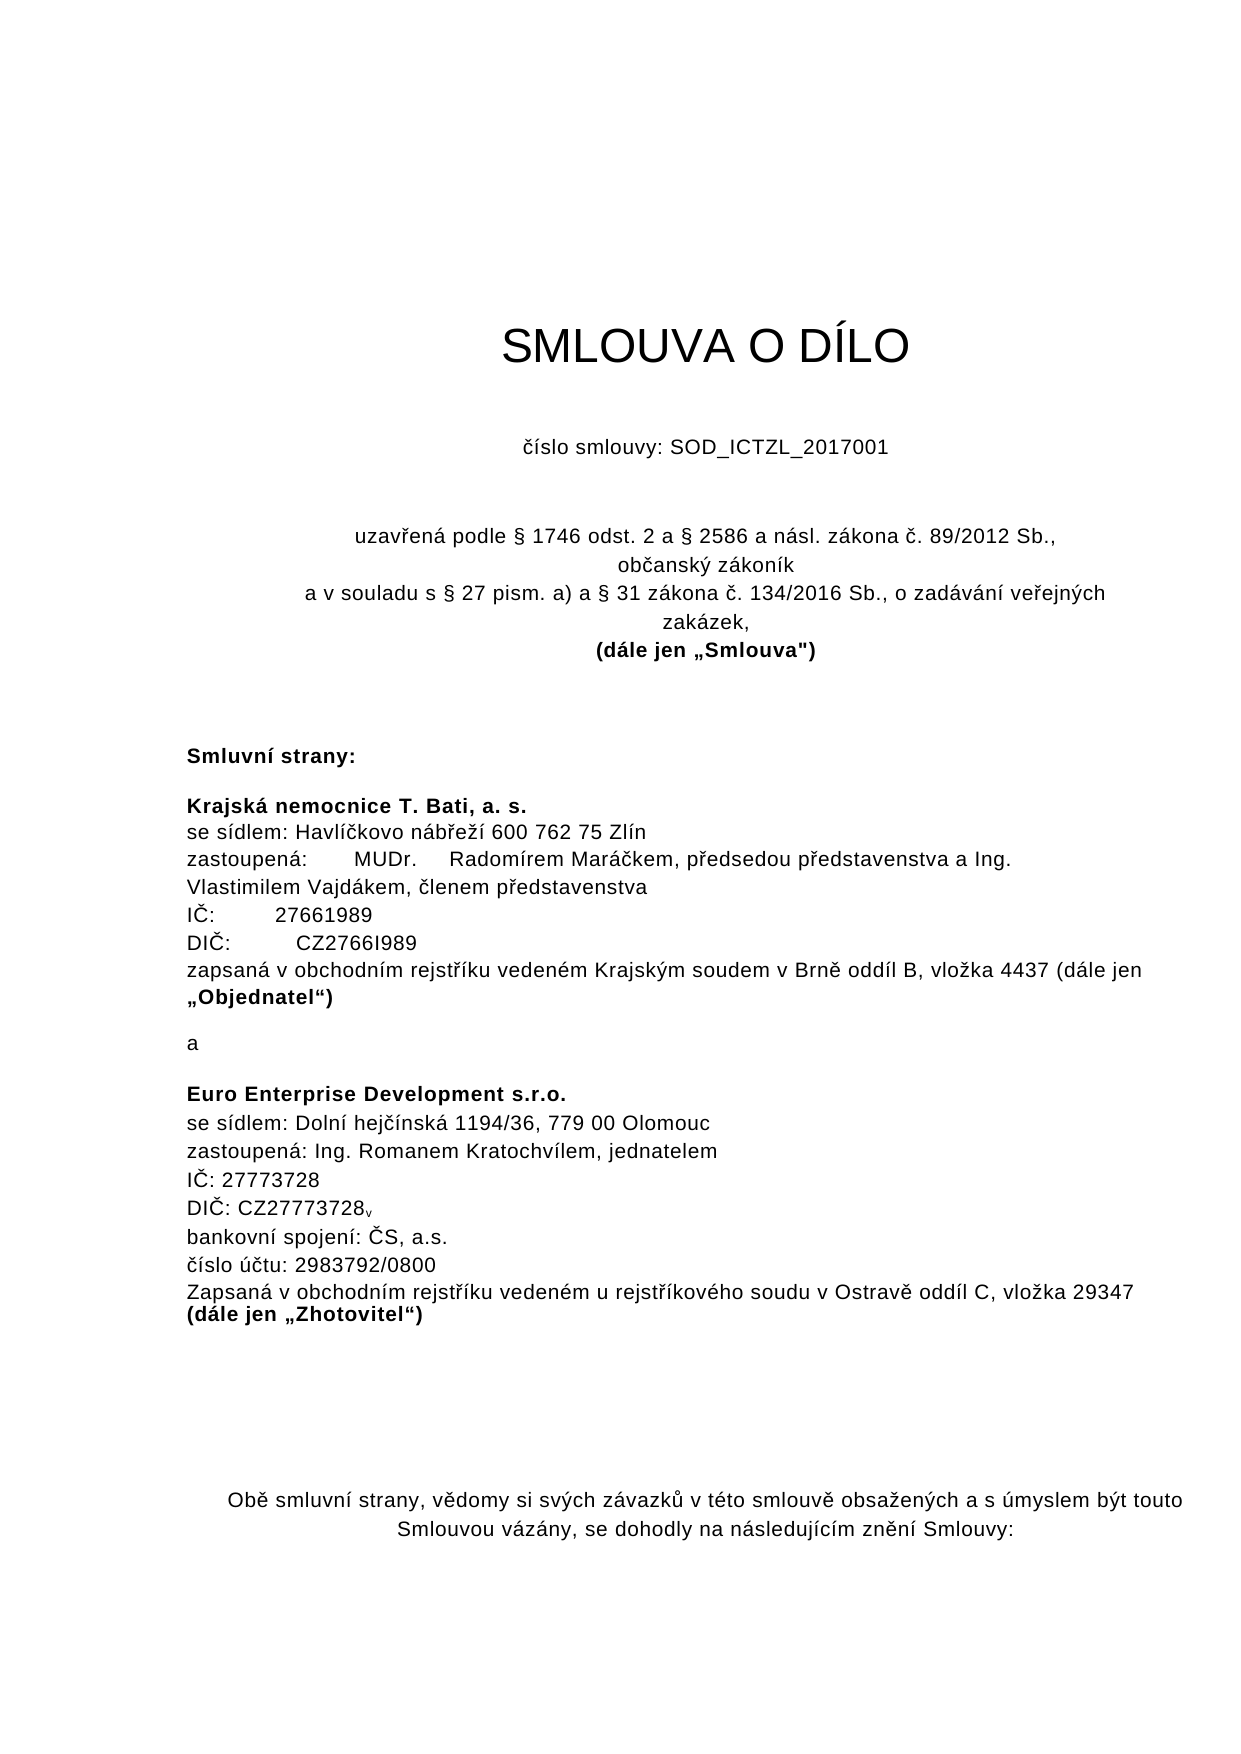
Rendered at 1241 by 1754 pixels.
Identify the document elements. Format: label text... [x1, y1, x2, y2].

text uzavřená podle § 1746 odst. 2 a § 2586 a násl. zákona č. 89/2012 Sb., [207, 521, 1204, 549]
text IČ: 27661989 [187, 900, 706, 928]
text SMLOUVA O DÍLO [207, 324, 1204, 372]
text Vlastimilem Vajdákem, členem představenstva [187, 872, 706, 900]
text Euro Enterprise Development s.r.o. [187, 1079, 1204, 1107]
text a v souladu s § 27 pism. a) a § 31 zákona č. 134/2016 Sb., o zadávání veřejných [207, 578, 1204, 606]
text Smluvní strany: [187, 747, 1204, 767]
text IČ: 27773728 [187, 1164, 1204, 1193]
text Obě smluvní strany, vědomy si svých závazků v této smlouvě obsažených a s úmyslem být touto Smlouvou vázány, se dohodly na následujícím znění Smlouvy: [207, 1483, 1204, 1542]
text bankovní spojení: ČS, a.s. [187, 1222, 1204, 1250]
text číslo účtu: 2983792/0800 [187, 1250, 1204, 1279]
text Zapsaná v obchodním rejstříku vedeném u rejstříkového soudu v Ostravě oddíl C, vložka 29347 [187, 1279, 1175, 1305]
text číslo smlouvy: SOD_ICTZL_2017001 [207, 438, 1204, 459]
text se sídlem: Havlíčkovo nábřeží 600 762 75 Zlín [187, 823, 1204, 844]
text zastoupená: MUDr. Radomírem Maráčkem, předsedou představenstva a Ing. [187, 844, 1204, 872]
text Krajská nemocnice T. Bati, a. s. [187, 797, 1204, 818]
text zastoupená: Ing. Romanem Kratochvílem, jednatelem [187, 1136, 1204, 1164]
text občanský zákoník [207, 549, 1204, 578]
text (dále jen „Smlouva") [207, 635, 1204, 663]
text se sídlem: Dolní hejčínská 1194/36, 779 00 Olomouc [187, 1107, 1204, 1136]
text DIČ: CZ27773728v [187, 1193, 1204, 1222]
text (dále jen „Zhotovitel“) [187, 1305, 1204, 1326]
text DIČ: CZ2766I989 [187, 928, 1204, 956]
text a [187, 1034, 1204, 1054]
text zapsaná v obchodním rejstříku vedeném Krajským soudem v Brně oddíl B, vložka 4437 (dále jen „Objednatel“) [187, 956, 1152, 1010]
text zakázek, [207, 606, 1204, 635]
